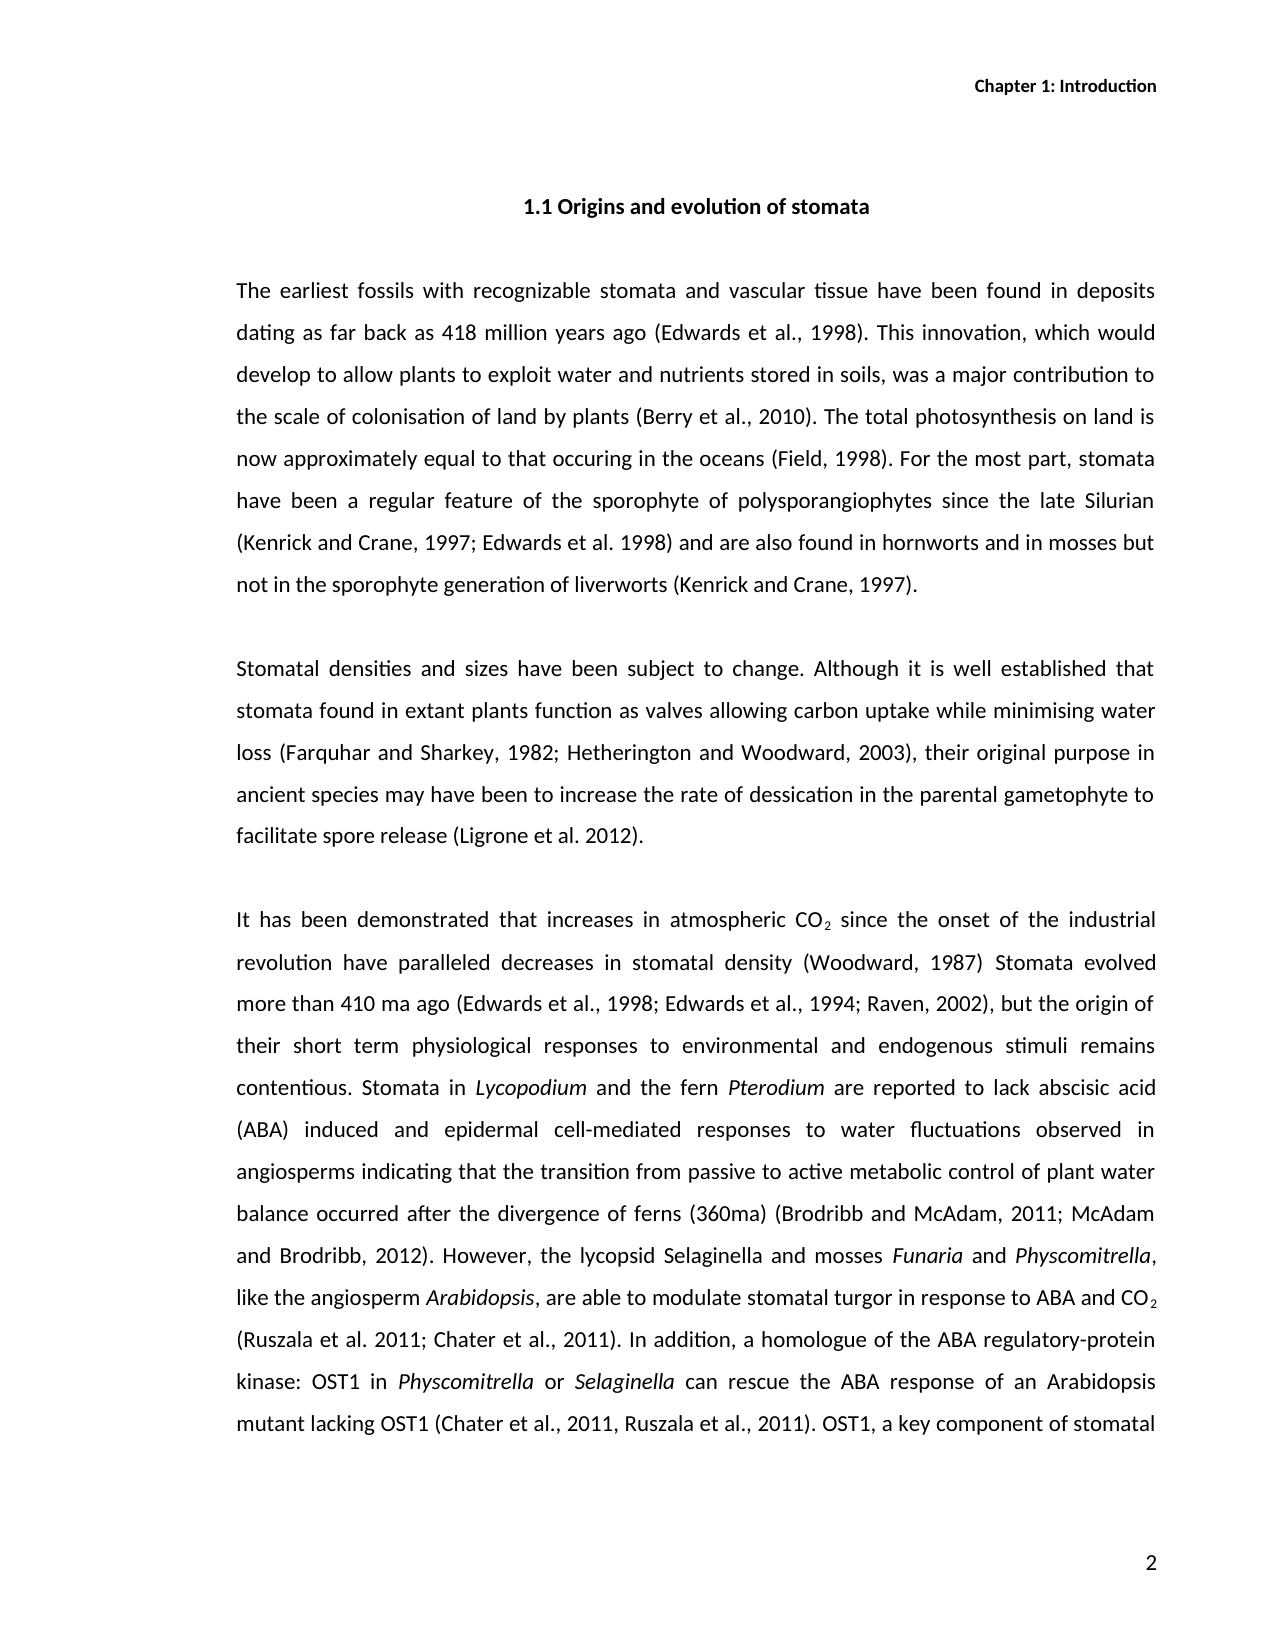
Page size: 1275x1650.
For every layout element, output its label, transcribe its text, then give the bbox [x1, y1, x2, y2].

text 1.1 Origins and evolution of stomata [236, 192, 1157, 220]
text Stomatal densities and sizes have been subject to change. Although it is well established that stomata found in extant plants function as valves allowing carbon uptake while minimising water loss (Farquhar and Sharkey, 1982; Hetherington and Woodward, 2003), their original purpose in ancient species may have been to increase the rate of dessication in the parental gametophyte to facilitate spore release (Ligrone et al. 2012). [236, 654, 1157, 850]
text The earliest fossils with recognizable stomata and vascular tissue have been found in deposits dating as far back as 418 million years ago (Edwards et al., 1998). This innovation, which would develop to allow plants to exploit water and nutrients stored in soils, was a major contribution to the scale of colonisation of land by plants (Berry et al., 2010). The total photosynthesis on land is now approximately equal to that occuring in the oceans (Field, 1998). For the most part, stomata have been a regular feature of the sporophyte of polysporangiophytes since the late Silurian (Kenrick and Crane, 1997; Edwards et al. 1998) and are also found in hornworts and in mosses but not in the sporophyte generation of liverworts (Kenrick and Crane, 1997). [236, 276, 1157, 598]
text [236, 906, 1157, 1437]
